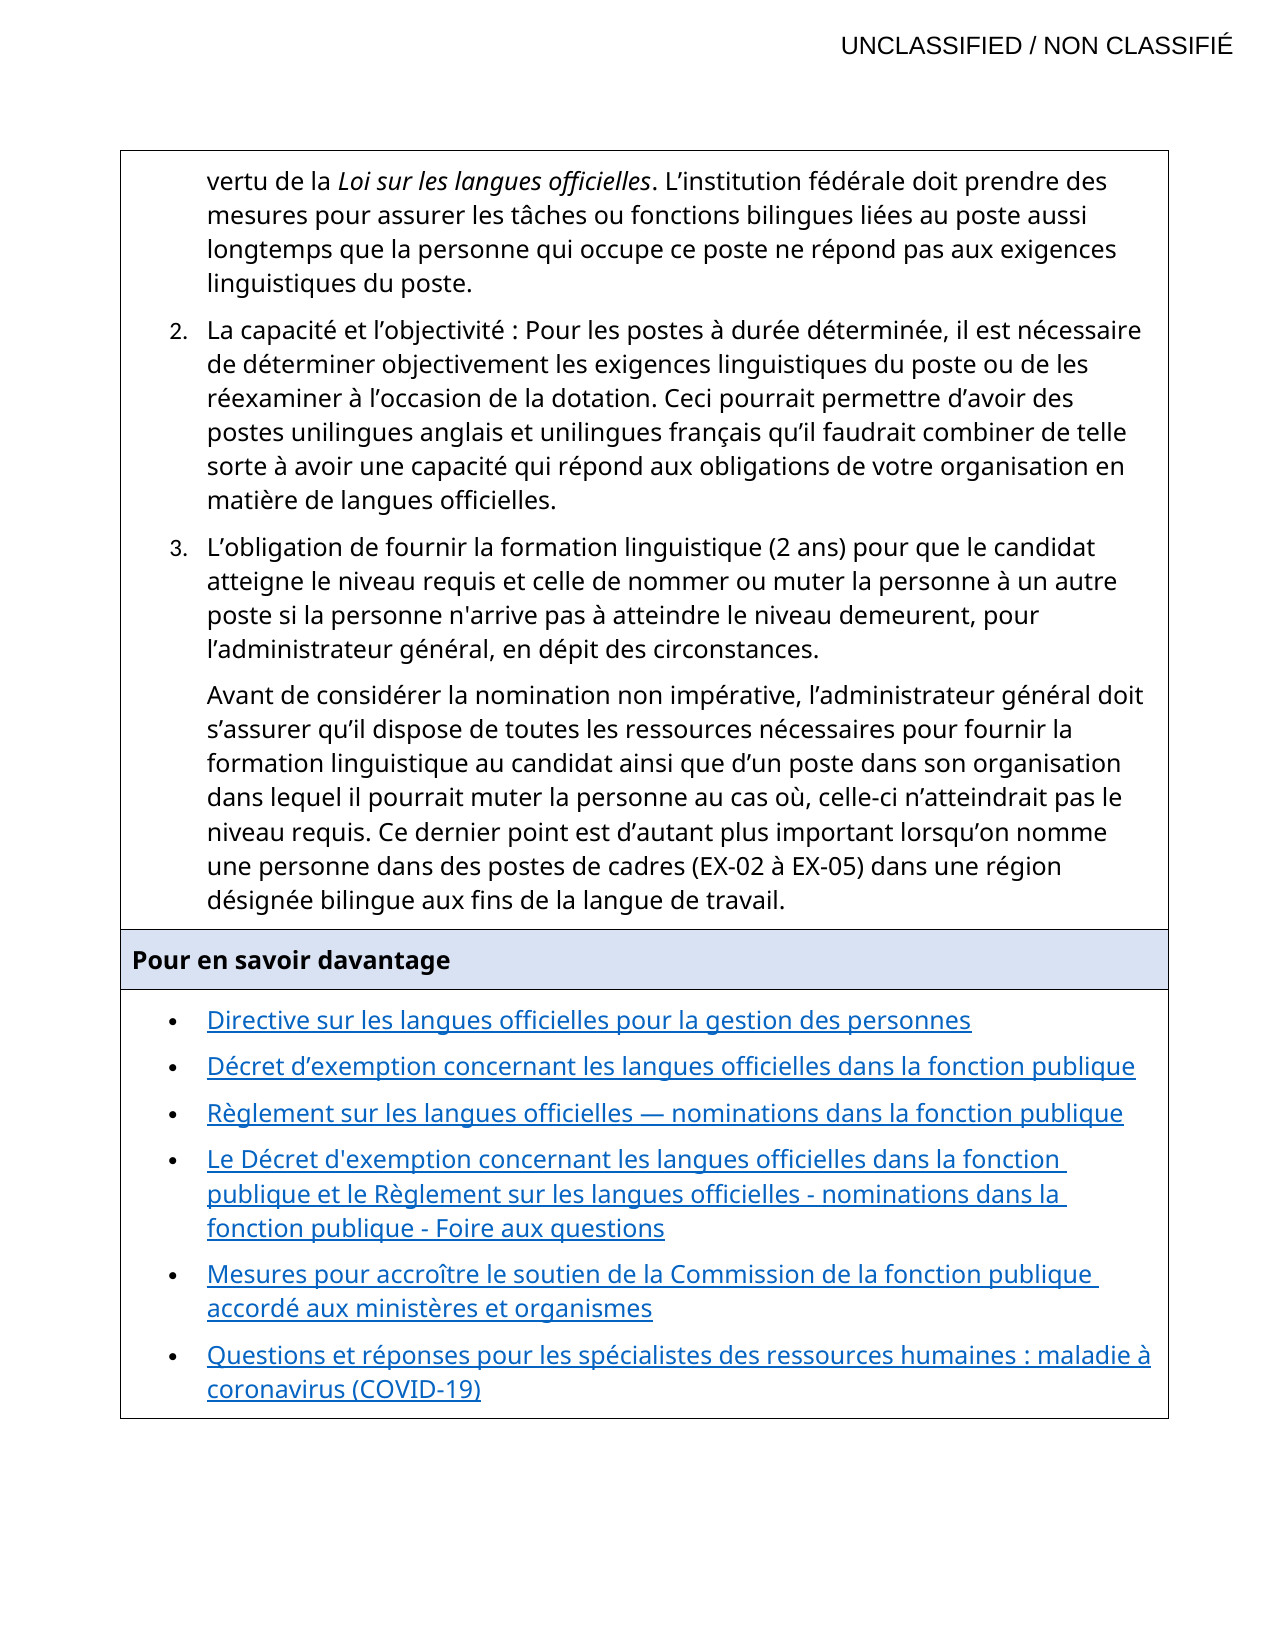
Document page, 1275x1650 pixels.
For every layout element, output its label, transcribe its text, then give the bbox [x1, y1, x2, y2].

table_cell Pour en savoir davantage [121, 930, 1168, 989]
table_cell Directive sur les langues officielles pour la gestion des personnes Décret d’exemption concernant les langues officielles dans la fonction publique Règlement sur les langues officielles — nominations dans la fonction publique Le Décret d'exemption concernant les langues officielles dans la fonction publique et le Règlement sur les langues officielles - nominations dans la fonction publique - Foire aux questions Mesures pour accroître le soutien de la Commission de la fonction publique accordé aux ministères et organismes Questions et réponses pour les spécialistes des ressources humaines : maladie à coronavirus (COVID-19) [121, 990, 1168, 1418]
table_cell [121, 151, 1168, 929]
